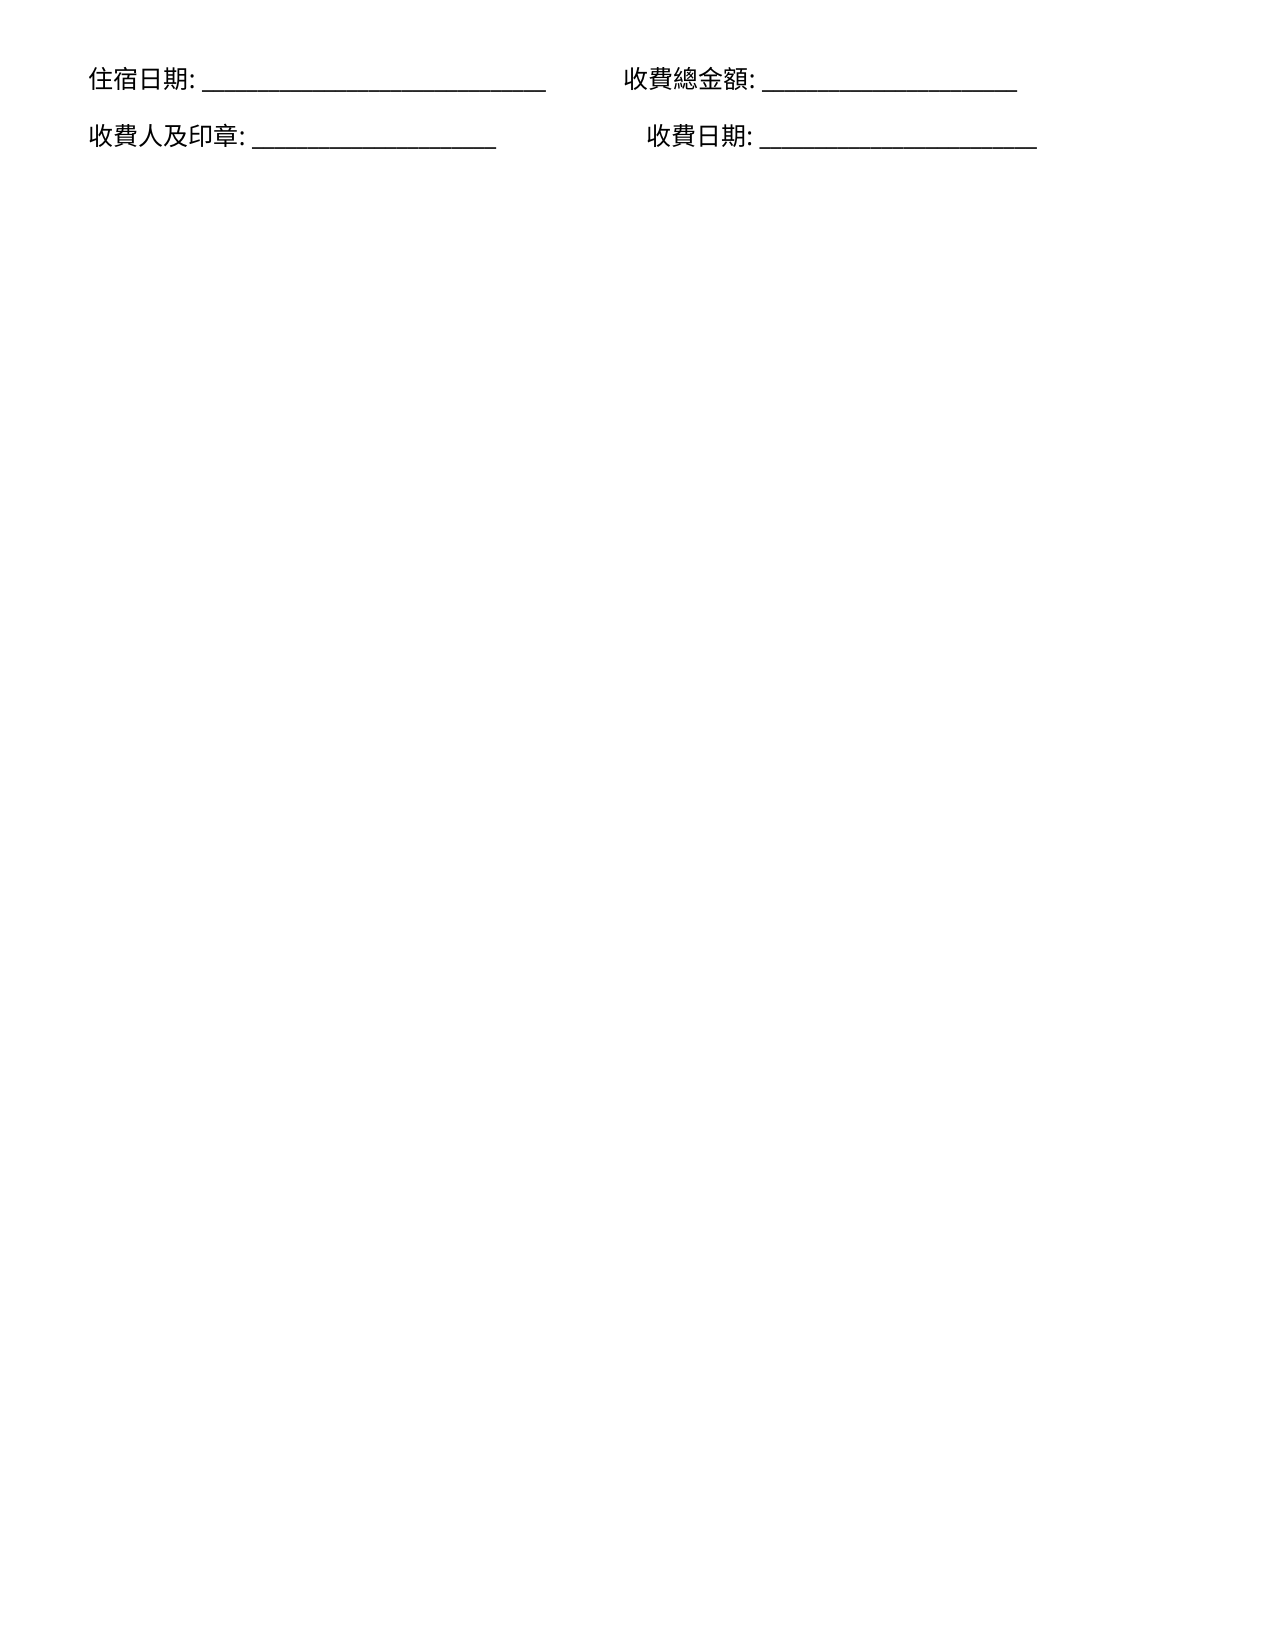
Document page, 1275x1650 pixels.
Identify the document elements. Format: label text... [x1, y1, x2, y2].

text 收費人及印章: ______________________ 收費日期: _________________________ [89, 116, 1240, 152]
text 住宿日期: _______________________________ 收費總金額: _______________________ [0, 59, 1240, 95]
